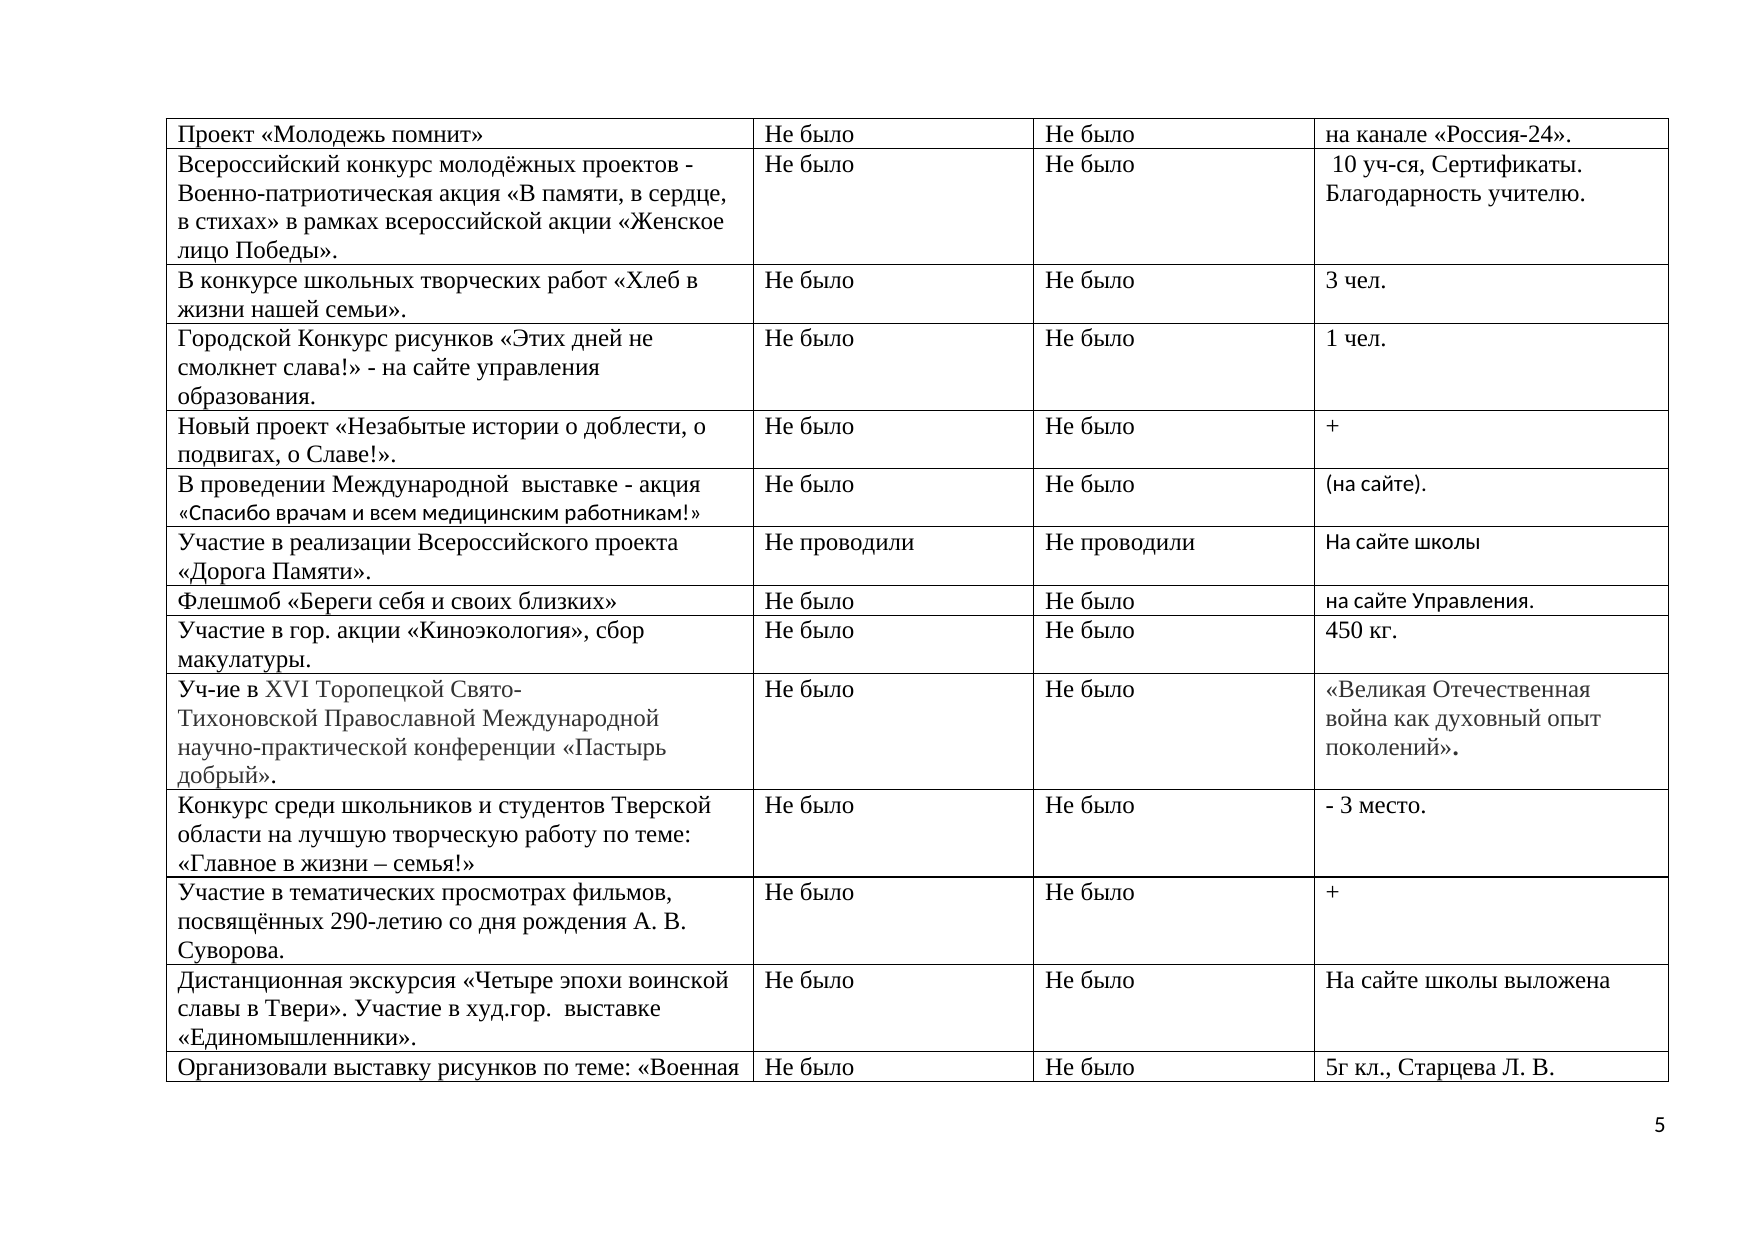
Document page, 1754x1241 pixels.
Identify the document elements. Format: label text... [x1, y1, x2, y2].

table_cell Не было [1034, 119, 1314, 148]
table_cell Не было [754, 878, 1033, 964]
table_cell Не было [754, 790, 1033, 876]
table_cell на сайте Управления. [1315, 586, 1668, 614]
table_cell Не было [754, 265, 1033, 322]
table_cell Проект «Молодежь помнит» [167, 119, 753, 148]
table_cell Участие в тематических просмотрах фильмов, посвящённых 290-летию со дня рождения А. В. Суворова. [167, 878, 753, 964]
table_cell Не было [1034, 469, 1314, 526]
table_cell Городской Конкурс рисунков «Этих дней не смолкнет слава!» - на сайте управления образования. [167, 324, 753, 410]
table_cell Не было [1034, 149, 1314, 264]
table_cell Уч-ие в XVI Торопецкой Свято-Тихоновской Православной Международной научно-практической конференции «Пастырь добрый». [167, 674, 753, 789]
table_cell Флешмоб «Береги себя и своих близких» [167, 586, 753, 614]
table_cell Дистанционная экскурсия «Четыре эпохи воинской славы в Твери». Участие в худ.гор. выставке «Единомышленники». [167, 965, 753, 1051]
table_cell Не было [1034, 790, 1314, 876]
table_cell Не было [754, 119, 1033, 148]
table_cell Не было [754, 324, 1033, 410]
table_cell Не было [1034, 674, 1314, 789]
table_cell + [1315, 411, 1668, 468]
table_cell Не было [1034, 878, 1314, 964]
table_cell 10 уч-ся, Сертификаты. Благодарность учителю. [1315, 149, 1668, 264]
table_cell на канале «Россия-24». [1315, 119, 1668, 148]
table_cell Не было [1034, 411, 1314, 468]
table_cell 1 чел. [1315, 324, 1668, 410]
table_cell Участие в гор. акции «Киноэкология», сбор макулатуры. [167, 616, 753, 673]
table_cell Не было [754, 149, 1033, 264]
table_cell 450 кг. [1315, 616, 1668, 673]
table_cell + [1315, 878, 1668, 964]
table_cell Участие в реализации Всероссийского проекта «Дорога Памяти». [167, 527, 753, 585]
table_cell (на сайте). [1315, 469, 1668, 526]
table_cell Не было [754, 469, 1033, 526]
table_cell Не было [1034, 586, 1314, 614]
table_cell Не было [754, 411, 1033, 468]
table_cell Не было [754, 674, 1033, 789]
table_cell Конкурс среди школьников и студентов Тверской области на лучшую творческую работу по теме: «Главное в жизни – семья!» [167, 790, 753, 876]
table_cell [167, 1052, 753, 1081]
table_cell В конкурсе школьных творческих работ «Хлеб в жизни нашей семьи». [167, 265, 753, 322]
table_cell На сайте школы [1315, 527, 1668, 585]
table_cell Новый проект «Незабытые истории о доблести, о подвигах, о Славе!». [167, 411, 753, 468]
table_cell Не было [754, 1052, 1033, 1081]
table_cell Не проводили [1034, 527, 1314, 585]
table_cell Не проводили [754, 527, 1033, 585]
table_cell 3 чел. [1315, 265, 1668, 322]
table_cell Не было [754, 616, 1033, 673]
table_cell На сайте школы выложена [1315, 965, 1668, 1051]
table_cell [1315, 1052, 1668, 1081]
table_cell Не было [1034, 965, 1314, 1051]
table_cell Всероссийский конкурс молодёжных проектов - Военно-патриотическая акция «В памяти, в сердце, в стихах» в рамках всероссийской акции «Женское лицо Победы». [167, 149, 753, 264]
table_cell Не было [1034, 1052, 1314, 1081]
table_cell В проведении Международной выставке - акция «Спасибо врачам и всем медицинским работникам!» [167, 469, 753, 526]
table_cell Не было [1034, 265, 1314, 322]
table_cell Не было [1034, 324, 1314, 410]
table_cell «Великая Отечественная война как духовный опыт поколений». [1315, 674, 1668, 789]
table_cell Не было [1034, 616, 1314, 673]
table_cell Не было [754, 965, 1033, 1051]
table_cell Не было [754, 586, 1033, 614]
table_cell - 3 место. [1315, 790, 1668, 876]
